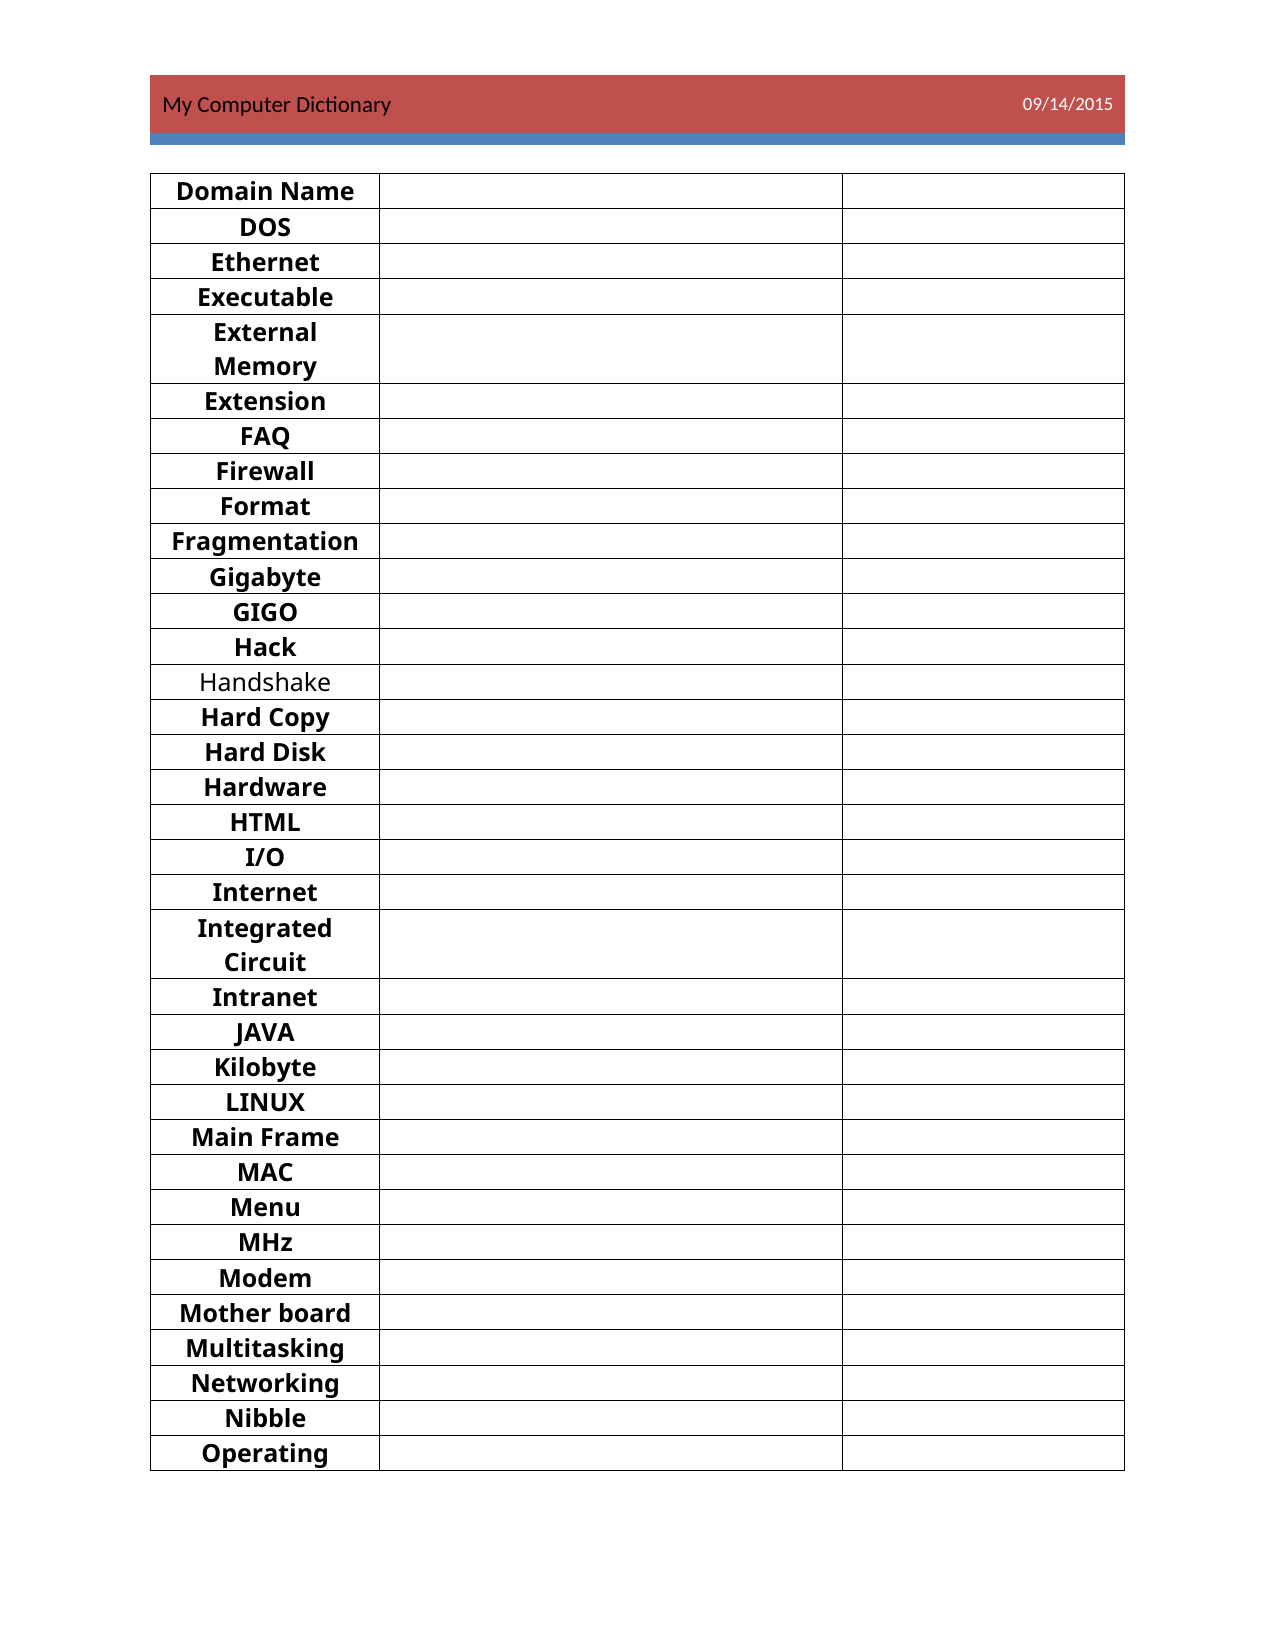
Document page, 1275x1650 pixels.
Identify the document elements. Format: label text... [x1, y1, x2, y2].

table_cell Handshake [151, 665, 379, 698]
table_cell [843, 244, 1124, 278]
table_cell [843, 979, 1124, 1013]
table_cell Hack [151, 629, 379, 663]
table_cell Operating System [151, 1436, 379, 1470]
table_cell [843, 1401, 1124, 1435]
table_cell [380, 454, 842, 488]
table_cell [843, 559, 1124, 593]
table_cell [380, 1155, 842, 1189]
table_cell [843, 840, 1124, 874]
table_cell [843, 629, 1124, 663]
table_cell [843, 1436, 1124, 1470]
table_cell [843, 419, 1124, 453]
table_cell Main Frame [151, 1120, 379, 1154]
table_cell [843, 1120, 1124, 1154]
table_cell GIGO [151, 594, 379, 628]
table_cell [380, 1401, 842, 1435]
table_cell Firewall [151, 454, 379, 488]
table_cell JAVA [151, 1015, 379, 1048]
table_cell [843, 1330, 1124, 1364]
table_cell [380, 979, 842, 1013]
table_cell [843, 174, 1124, 208]
table_cell Domain Name [151, 174, 379, 208]
table_cell [380, 1085, 842, 1119]
table_cell [380, 1225, 842, 1259]
table_cell Internet [151, 875, 379, 909]
table_cell [380, 1050, 842, 1084]
table_cell [380, 559, 842, 593]
table_cell External Memory [151, 315, 379, 383]
table_cell I/O [151, 840, 379, 874]
table_cell LINUX [151, 1085, 379, 1119]
table_cell [843, 594, 1124, 628]
table_cell Hard Disk [151, 735, 379, 769]
table_cell [843, 1366, 1124, 1399]
table_cell [843, 524, 1124, 558]
table_cell Integrated Circuit [151, 910, 379, 978]
table_cell [380, 1015, 842, 1048]
table_cell Hard Copy [151, 700, 379, 734]
table_cell Networking [151, 1366, 379, 1399]
table_cell [843, 1225, 1124, 1259]
table_cell [380, 665, 842, 698]
table_cell [843, 1085, 1124, 1119]
table_cell Ethernet [151, 244, 379, 278]
table_cell [380, 875, 842, 909]
table_cell [380, 770, 842, 804]
table_cell MAC [151, 1155, 379, 1189]
table_cell Fragmentation [151, 524, 379, 558]
table_cell [843, 315, 1124, 383]
table_cell [380, 594, 842, 628]
table_cell [843, 279, 1124, 313]
table_cell [380, 1190, 842, 1224]
table_cell [843, 1015, 1124, 1048]
table_cell FAQ [151, 419, 379, 453]
table_cell [380, 1295, 842, 1329]
table_cell [843, 735, 1124, 769]
table_cell [843, 384, 1124, 418]
table_cell Hardware [151, 770, 379, 804]
table_cell [843, 665, 1124, 698]
table_cell [380, 419, 842, 453]
table_cell [843, 1260, 1124, 1294]
table_cell [843, 1155, 1124, 1189]
table_cell [843, 1295, 1124, 1329]
table_cell Kilobyte [151, 1050, 379, 1084]
table_cell [380, 629, 842, 663]
table_cell [843, 805, 1124, 839]
table_cell [843, 700, 1124, 734]
table_cell Format [151, 489, 379, 523]
table_cell Nibble [151, 1401, 379, 1435]
table_cell Modem [151, 1260, 379, 1294]
table_cell [380, 700, 842, 734]
table_cell [380, 315, 842, 383]
table_cell [380, 910, 842, 978]
table_cell [380, 1120, 842, 1154]
table_cell [380, 174, 842, 208]
table_cell MHz [151, 1225, 379, 1259]
table_cell [380, 279, 842, 313]
table_cell [843, 875, 1124, 909]
table_cell [380, 384, 842, 418]
table_cell Mother board [151, 1295, 379, 1329]
table_cell [843, 1050, 1124, 1084]
table_cell [843, 1190, 1124, 1224]
table_cell [843, 454, 1124, 488]
table_cell [380, 840, 842, 874]
table_cell Intranet [151, 979, 379, 1013]
table_cell [380, 209, 842, 243]
table_cell [843, 489, 1124, 523]
table_cell [843, 910, 1124, 978]
table_cell [380, 489, 842, 523]
table_cell Extension [151, 384, 379, 418]
table_cell Gigabyte [151, 559, 379, 593]
table_cell [380, 1436, 842, 1470]
table_cell [380, 244, 842, 278]
table_cell [380, 1330, 842, 1364]
table_cell [380, 1260, 842, 1294]
table_cell Menu [151, 1190, 379, 1224]
table_cell [843, 209, 1124, 243]
table_cell Executable [151, 279, 379, 313]
table_cell [380, 805, 842, 839]
table_cell HTML [151, 805, 379, 839]
table_cell DOS [151, 209, 379, 243]
table_cell [380, 1366, 842, 1399]
table_cell [380, 735, 842, 769]
table_cell Multitasking [151, 1330, 379, 1364]
table_cell [843, 770, 1124, 804]
table_cell [380, 524, 842, 558]
